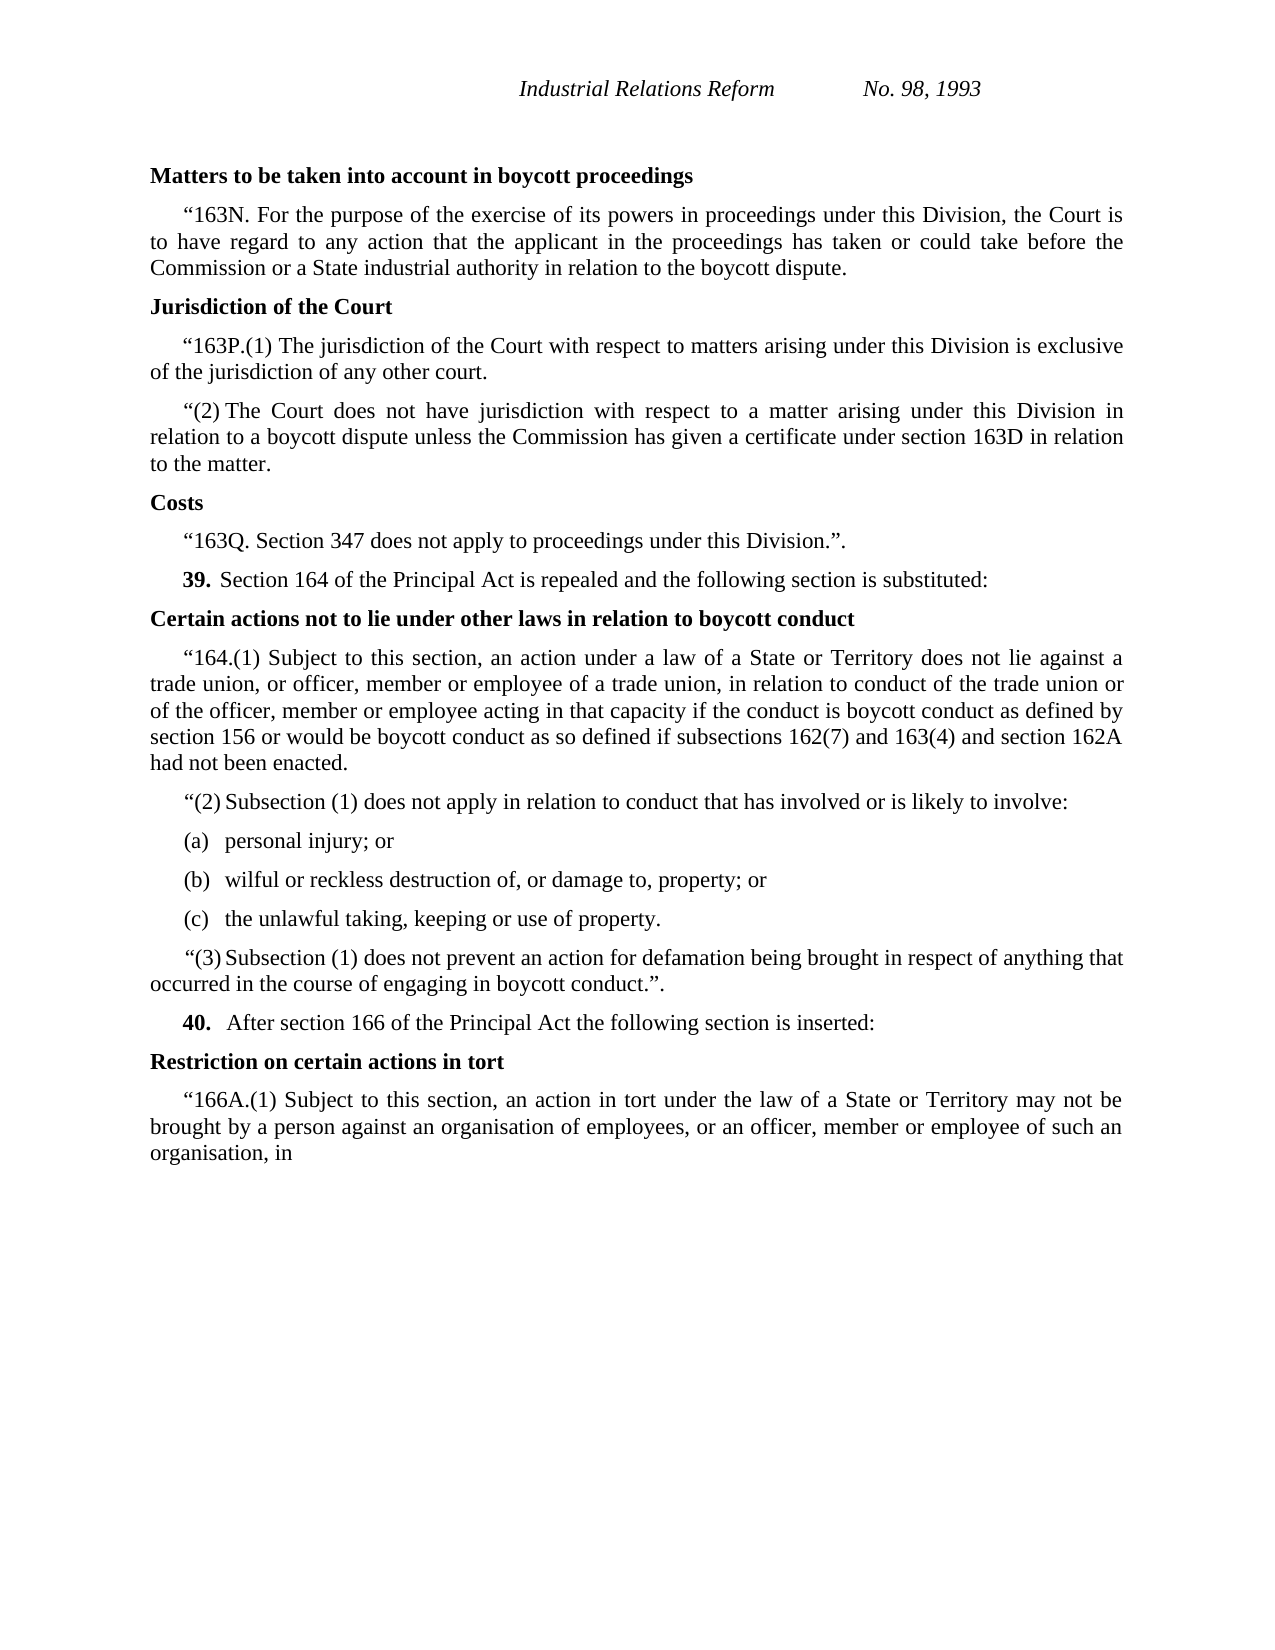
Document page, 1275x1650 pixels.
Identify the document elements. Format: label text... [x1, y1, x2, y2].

text “163Q. Section 347 does not apply to proceedings under this Division.”. [183, 527, 1125, 554]
text 39. Section 164 of the Principal Act is repealed and the following section is substituted: [150, 566, 1125, 593]
text “164.(1) Subject to this section, an action under a law of a State or Territory does not lie against a trade union, or officer, member or employee of a trade union, in relation to conduct of the trade union or of the officer, member or employee acting in that capacity if the conduct is boycott conduct as defined by section 156 or would be boycott conduct as so defined if subsections 162(7) and 163(4) and section 162A had not been enacted. [150, 644, 1125, 776]
text (a) personal injury; or [183, 827, 1125, 853]
text “163P.(1) The jurisdiction of the Court with respect to matters arising under this Division is exclusive of the jurisdiction of any other court. [150, 332, 1125, 384]
text “(2) The Court does not have jurisdiction with respect to a matter arising under this Division in relation to a boycott dispute unless the Commission has given a certificate under section 163D in relation to the matter. [150, 397, 1125, 476]
text Certain actions not to lie under other laws in relation to boycott conduct [150, 605, 1125, 631]
text “166A.(1) Subject to this section, an action in tort under the law of a State or Territory may not be brought by a person against an organisation of employees, or an officer, member or employee of such an organisation, in [150, 1087, 1125, 1166]
text (b) wilful or reckless destruction of, or damage to, property; or [183, 866, 1125, 892]
text (c) the unlawful taking, keeping or use of property. [183, 905, 1125, 931]
text “(3) Subsection (1) does not prevent an action for defamation being brought in respect of anything that occurred in the course of engaging in boycott conduct.”. [150, 944, 1125, 996]
text Matters to be taken into account in boycott proceedings [150, 162, 1125, 189]
text “163N. For the purpose of the exercise of its powers in proceedings under this Division, the Court is to have regard to any action that the applicant in the proceedings has taken or could take before the Commission or a State industrial authority in relation to the boycott dispute. [150, 201, 1125, 280]
text Costs [150, 488, 1125, 515]
text 40. After section 166 of the Principal Act the following section is inserted: [150, 1009, 1125, 1035]
text “(2) Subsection (1) does not apply in relation to conduct that has involved or is likely to involve: [150, 788, 1125, 814]
text Jurisdiction of the Court [150, 293, 1125, 319]
text Restriction on certain actions in tort [150, 1048, 1125, 1074]
